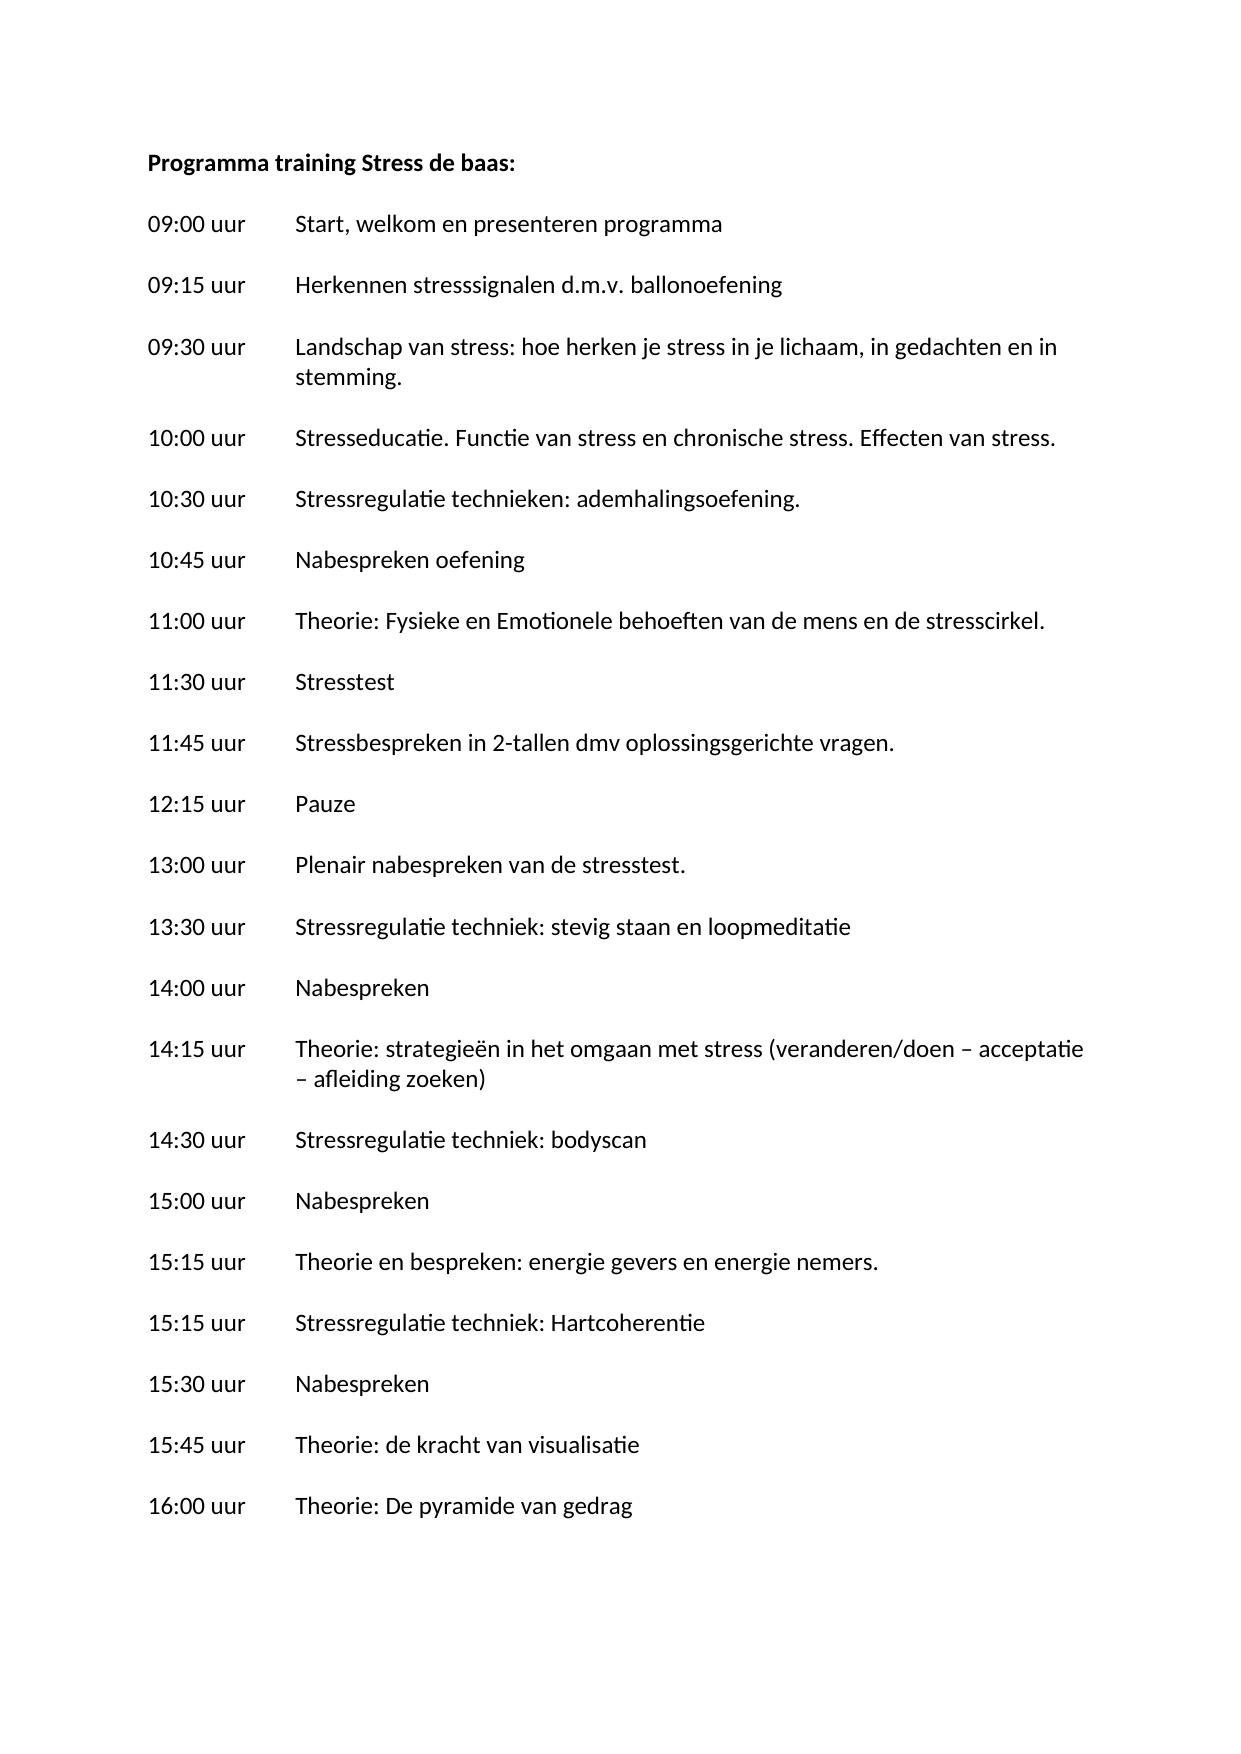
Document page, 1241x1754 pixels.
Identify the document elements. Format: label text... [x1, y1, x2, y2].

text 11:00 uur Theorie: Fysieke en Emotionele behoeften van de mens en de stresscirkel. [148, 605, 1093, 636]
text 14:15 uur Theorie: strategieën in het omgaan met stress (veranderen/doen – acceptatie – afleiding zoeken) [148, 1033, 1093, 1094]
text 09:30 uur Landschap van stress: hoe herken je stress in je lichaam, in gedachten en in stemming. [148, 331, 1093, 392]
text 10:00 uur Stresseducatie. Functie van stress en chronische stress. Effecten van stress. [148, 422, 1093, 453]
text 14:30 uur Stressregulatie techniek: bodyscan [148, 1124, 1093, 1155]
text 15:30 uur Nabespreken [148, 1368, 1093, 1399]
text 09:00 uur Start, welkom en presenteren programma [148, 209, 1093, 239]
text 09:15 uur Herkennen stresssignalen d.m.v. ballonoefening [148, 270, 1093, 300]
text 11:45 uur Stressbespreken in 2-tallen dmv oplossingsgerichte vragen. [148, 727, 1093, 758]
text 16:00 uur Theorie: De pyramide van gedrag [148, 1491, 1093, 1521]
text 13:00 uur Plenair nabespreken van de stresstest. [148, 849, 1093, 880]
text 15:45 uur Theorie: de kracht van visualisatie [148, 1429, 1093, 1460]
text 15:15 uur Stressregulatie techniek: Hartcoherentie [148, 1307, 1093, 1338]
text 11:30 uur Stresstest [148, 666, 1093, 697]
text 15:15 uur Theorie en bespreken: energie gevers en energie nemers. [148, 1246, 1093, 1277]
text 13:30 uur Stressregulatie techniek: stevig staan en loopmeditatie [148, 911, 1093, 941]
text 10:45 uur Nabespreken oefening [148, 544, 1093, 575]
text 10:30 uur Stressregulatie technieken: ademhalingsoefening. [148, 483, 1093, 514]
text Programma training Stress de baas: [148, 148, 1093, 178]
text 14:00 uur Nabespreken [148, 972, 1093, 1002]
text 12:15 uur Pauze [148, 788, 1093, 819]
text 15:00 uur Nabespreken [148, 1185, 1093, 1216]
